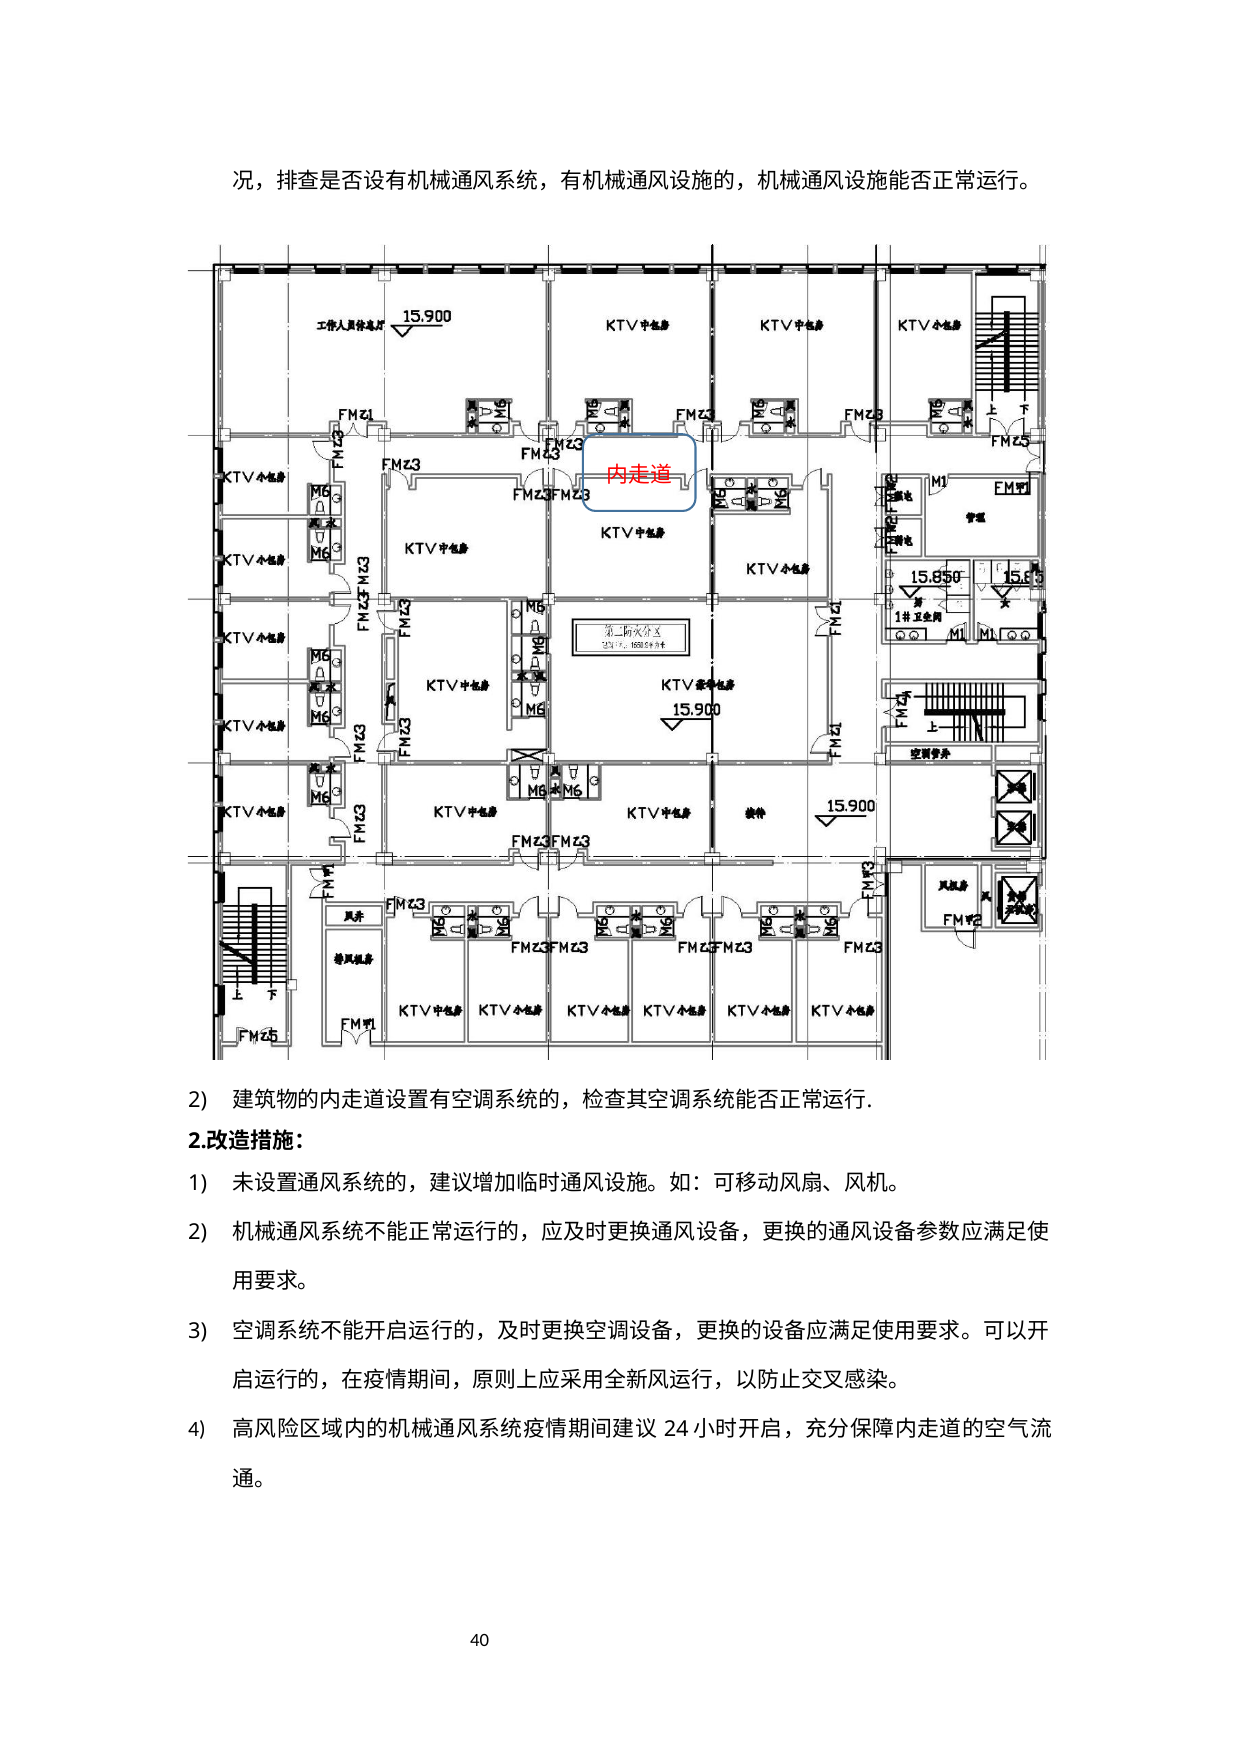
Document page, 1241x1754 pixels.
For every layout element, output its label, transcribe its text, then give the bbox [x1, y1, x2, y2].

list 空调系统不能开启运行的，及时更换空调设备，更换的设备应满足使用要求。可以开启运行的，在疫情期间，原则上应采用全新风运行，以防止交叉感染。 [188, 1312, 1052, 1395]
list 建筑物的内走道设置有空调系统的，检查其空调系统能否正常运行. [188, 1082, 1052, 1115]
list 机械通风系统不能正常运行的，应及时更换通风设备，更换的通风设备参数应满足使用要求。 [188, 1213, 1052, 1296]
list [188, 162, 1052, 196]
picture [187, 244, 1057, 1060]
list 高风险区域内的机械通风系统疫情期间建议24小时开启，充分保障内走道的空气流通。 [188, 1411, 1052, 1494]
list 未设置通风系统的，建议增加临时通风设施。如：可移动风扇、风机。 [188, 1164, 1052, 1197]
text 2.改造措施： [188, 1123, 1052, 1156]
